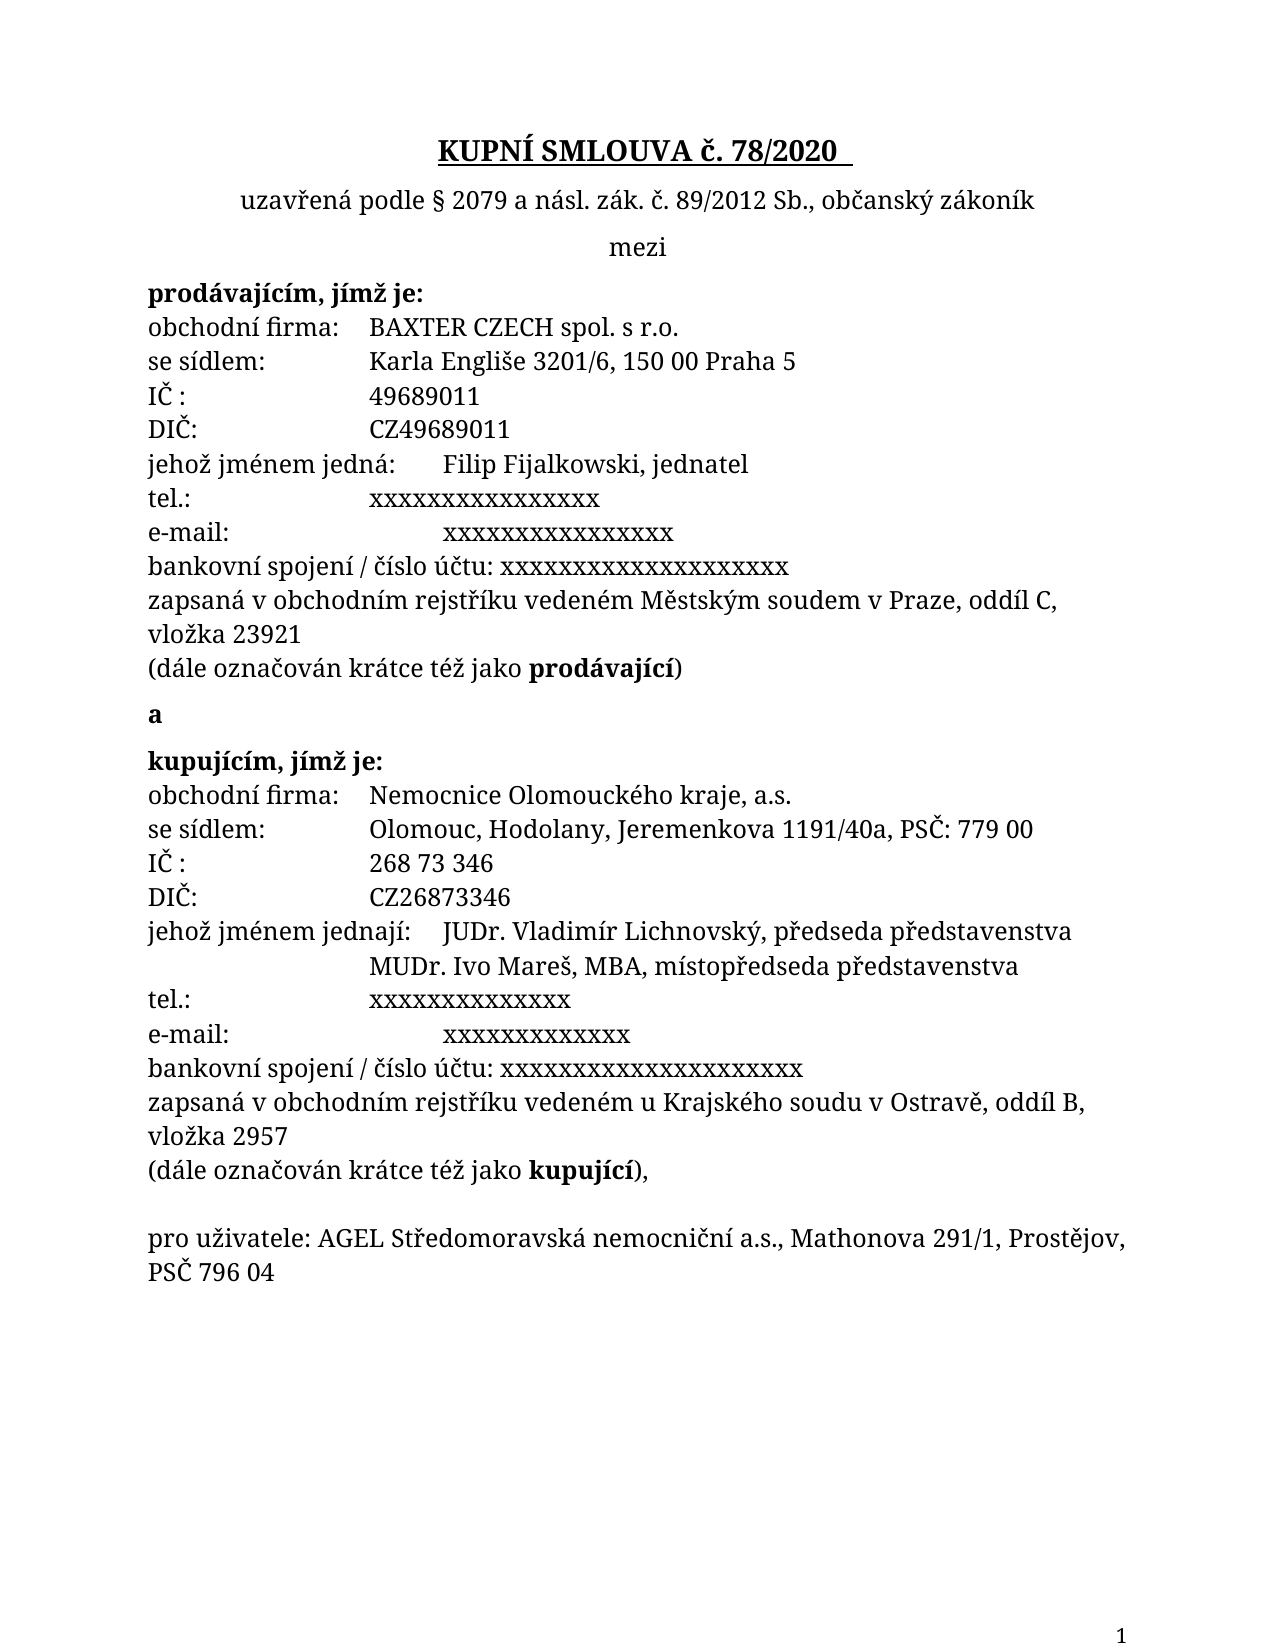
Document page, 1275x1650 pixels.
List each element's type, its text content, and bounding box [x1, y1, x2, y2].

text pro uživatele: AGEL Středomoravská nemocniční a.s., Mathonova 291/1, Prostějov, PSČ 796 04 [148, 1221, 1127, 1289]
text tel.: xxxxxxxxxxxxxx [148, 982, 1127, 1016]
text bankovní spojení / číslo účtu: xxxxxxxxxxxxxxxxxxxxx [148, 1050, 1127, 1084]
text obchodní firma: Nemocnice Olomouckého kraje, a.s. [148, 778, 1127, 812]
text tel.: xxxxxxxxxxxxxxxx [148, 480, 1127, 514]
title KUPNÍ SMLOUVA č. 78/2020 [148, 131, 1127, 170]
text se sídlem: Olomouc, Hodolany, Jeremenkova 1191/40a, PSČ: 779 00 [148, 812, 1127, 846]
text kupujícím, jímž je: [148, 744, 1127, 778]
text obchodní firma: BAXTER CZECH spol. s r.o. [148, 310, 1127, 344]
text (dále označován krátce též jako prodávající) [148, 651, 1127, 685]
text mezi [148, 229, 1127, 263]
text zapsaná v obchodním rejstříku vedeném u Krajského soudu v Ostravě, oddíl B, vložka 2957 [148, 1084, 1127, 1152]
text uzavřená podle § 2079 a násl. zák. č. 89/2012 Sb., občanský zákoník [148, 183, 1127, 217]
text IČ : 268 73 346 [148, 846, 1127, 880]
text e-mail: xxxxxxxxxxxxxxxx [148, 514, 1127, 548]
text jehož jménem jednají: JUDr. Vladimír Lichnovský, předseda představenstva [148, 914, 1127, 948]
text DIČ: CZ26873346 [148, 880, 1127, 914]
text jehož jménem jedná: Filip Fijalkowski, jednatel [148, 446, 1127, 480]
text zapsaná v obchodním rejstříku vedeném Městským soudem v Praze, oddíl C, vložka 23921 [148, 582, 1127, 651]
text bankovní spojení / číslo účtu: xxxxxxxxxxxxxxxxxxxx [148, 548, 1127, 582]
text e-mail: xxxxxxxxxxxxx [148, 1016, 1127, 1050]
text MUDr. Ivo Mareš, MBA, místopředseda představenstva [148, 948, 1127, 982]
text IČ : 49689011 [148, 378, 1127, 412]
text (dále označován krátce též jako kupující), [148, 1152, 1127, 1187]
text a [148, 697, 1127, 731]
text prodávajícím, jímž je: [148, 276, 1127, 310]
text DIČ: CZ49689011 [148, 412, 1127, 446]
text se sídlem: Karla Engliše 3201/6, 150 00 Praha 5 [148, 344, 1127, 378]
